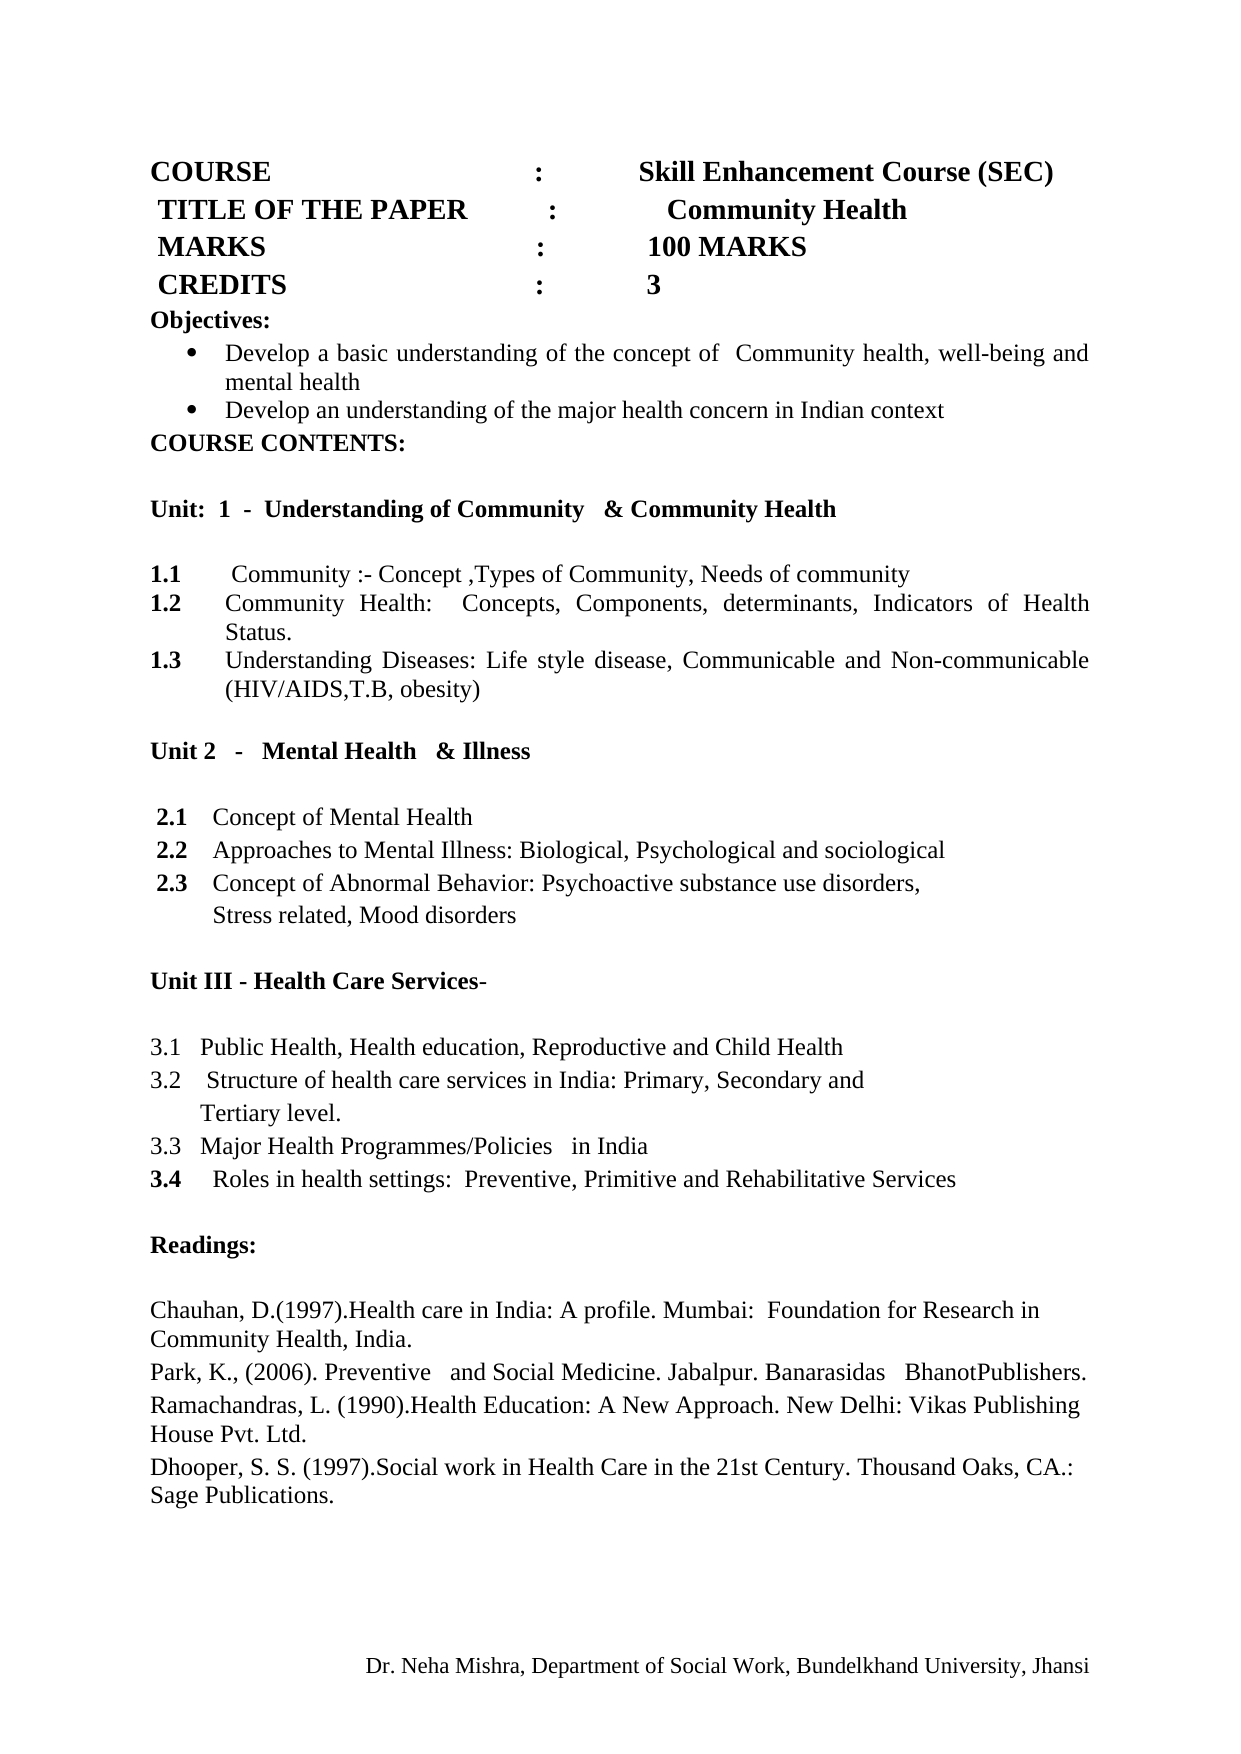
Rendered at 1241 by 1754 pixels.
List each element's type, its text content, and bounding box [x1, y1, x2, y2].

text Readings: [150, 1230, 1090, 1258]
text 2.1 Concept of Mental Health [150, 802, 1090, 831]
text TITLE OF THE PAPER : Community Health [150, 192, 1090, 225]
text 3.2 Structure of health care services in India: Primary, Secondary and [150, 1065, 1090, 1094]
text 2.2 Approaches to Mental Illness: Biological, Psychological and sociological [150, 835, 1090, 863]
text 3.1 Public Health, Health education, Reproductive and Child Health [150, 1032, 1090, 1061]
list Community Health: Concepts, Components, determinants, Indicators of Health Status. [150, 588, 1090, 646]
text Unit III - Health Care Services- [150, 966, 1090, 995]
text Ramachandras, L. (1990).Health Education: A New Approach. New Delhi: Vikas Publishing House Pvt. Ltd. [150, 1390, 1090, 1448]
list Develop an understanding of the major health concern in Indian context [187, 395, 1090, 424]
text Chauhan, D.(1997).Health care in India: A profile. Mumbai: Foundation for Research in Community Health, India. [150, 1296, 1090, 1353]
text Unit: 1 - Understanding of Community & Community Health [150, 494, 1090, 523]
text Unit 2 - Mental Health & Illness [150, 736, 1090, 765]
list Understanding Diseases: Life style disease, Communicable and Non-communicable (HIV/AIDS,T.B, obesity) [150, 646, 1090, 703]
text MARKS : 100 MARKS [150, 229, 1090, 263]
text Tertiary level. [150, 1098, 1090, 1127]
text Park, K., (2006). Preventive and Social Medicine. Jabalpur. Banarasidas BhanotPublishers. [150, 1357, 1090, 1386]
text COURSE : Skill Enhancement Course (SEC) [150, 154, 1090, 188]
text 2.3 Concept of Abnormal Behavior: Psychoactive substance use disorders, [150, 868, 1090, 896]
text Dhooper, S. S. (1997).Social work in Health Care in the 21st Century. Thousand Oaks, CA.: Sage Publications. [150, 1452, 1090, 1509]
text Objectives: [150, 305, 1090, 334]
text Stress related, Mood disorders [150, 901, 1090, 929]
text 3.3 Major Health Programmes/Policies in India [150, 1131, 1090, 1160]
text 3.4 Roles in health settings: Preventive, Primitive and Rehabilitative Services [150, 1164, 1090, 1193]
list Community :- Concept ,Types of Community, Needs of community [150, 559, 1090, 588]
text CREDITS : 3 [150, 267, 1090, 301]
text COURSE CONTENTS: [150, 428, 1090, 457]
list Develop a basic understanding of the concept of Community health, well-being and mental health [187, 338, 1090, 395]
